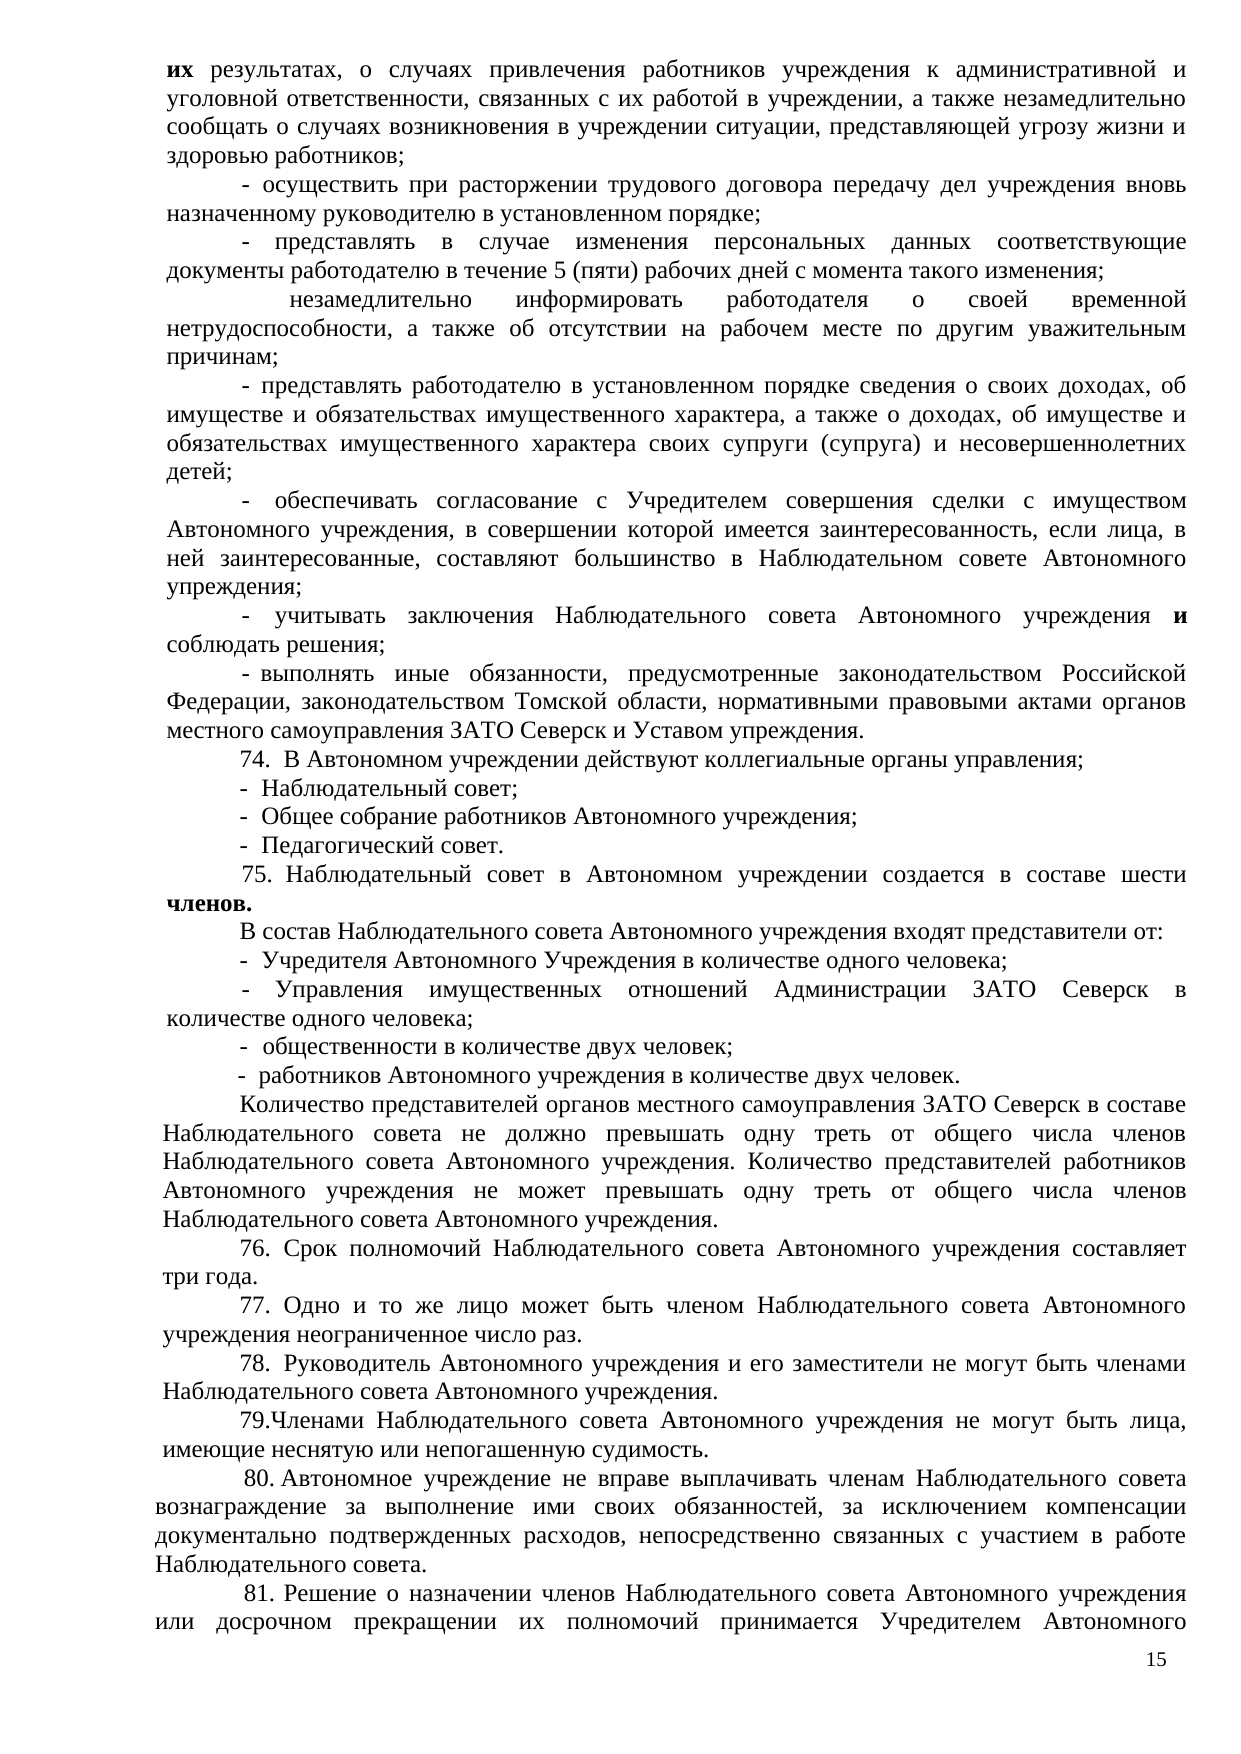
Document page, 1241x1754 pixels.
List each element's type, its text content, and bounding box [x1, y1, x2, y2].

text 79.Членами Наблюдательного совета Автономного учреждения не могут быть лица, имеющие неснятую или непогашенную судимость. [162, 1405, 1187, 1463]
list Управления имущественных отношений Администрации ЗАТО Северск в количестве одного человека; [166, 974, 1187, 1031]
text незамедлительно информировать работодателя о своей временной нетрудоспособности, а также об отсутствии на рабочем месте по другим уважительным причинам; [166, 284, 1187, 370]
list Педагогический совет. [239, 830, 1187, 859]
list Автономное учреждение не вправе выплачивать членам Наблюдательного совета вознаграждение за выполнение ими своих обязанностей, за исключением компенсации документально подтвержденных расходов, непосредственно связанных с участием в работе Наблюдательного совета. [155, 1463, 1187, 1578]
list Одно и то же лицо может быть членом Наблюдательного совета Автономного учреждения неограниченное число раз. [162, 1290, 1187, 1348]
list выполнять иные обязанности, предусмотренные законодательством Российской Федерации, законодательством Томской области, нормативными правовыми актами органов местного самоуправления ЗАТО Северск и Уставом упреждения. [166, 658, 1187, 744]
list Наблюдательный совет; [239, 773, 1187, 801]
list Учредителя Автономного Учреждения в количестве одного человека; [239, 945, 1187, 974]
list представлять работодателю в установленном порядке сведения о своих доходах, об имуществе и обязательствах имущественного характера, а также о доходах, об имуществе и обязательствах имущественного характера своих супруги (супруга) и несовершеннолетних детей; [166, 370, 1187, 485]
list Руководитель Автономного учреждения и его заместители не могут быть членами Наблюдательного совета Автономного учреждения. [162, 1348, 1187, 1405]
text Количество представителей органов местного самоуправления ЗАТО Северск в составе Наблюдательного совета не должно превышать одну треть от общего числа членов Наблюдательного совета Автономного учреждения. Количество представителей работников Автономного учреждения не может превышать одну треть от общего числа членов Наблюдательного совета Автономного учреждения. [162, 1089, 1187, 1233]
list Наблюдательный совет в Автономном учреждении создается в составе шести членов. [166, 859, 1187, 916]
list Общее собрание работников Автономного учреждения; [239, 801, 1187, 830]
list В Автономном учреждении действуют коллегиальные органы управления; [239, 744, 1187, 773]
list работников Автономного учреждения в количестве двух человек. [237, 1060, 1187, 1089]
list обеспечивать согласование с Учредителем совершения сделки с имуществом Автономного учреждения, в совершении которой имеется заинтересованность, если лица, в ней заинтересованные, составляют большинство в Наблюдательном совете Автономного упреждения; [166, 485, 1187, 600]
text В состав Наблюдательного совета Автономного учреждения входят представители от: [239, 916, 1187, 945]
list представлять в случае изменения персональных данных соответствующие документы работодателю в течение 5 (пяти) рабочих дней с момента такого изменения; [166, 226, 1187, 284]
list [166, 54, 1187, 169]
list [155, 1578, 1187, 1635]
list осуществить при расторжении трудового договора передачу дел учреждения вновь назначенному руководителю в установленном порядке; [166, 169, 1187, 226]
list Срок полномочий Наблюдательного совета Автономного учреждения составляет три года. [162, 1233, 1187, 1290]
list учитывать заключения Наблюдательного совета Автономного учреждения и соблюдать решения; [166, 600, 1187, 658]
list общественности в количестве двух человек; [239, 1031, 1187, 1060]
